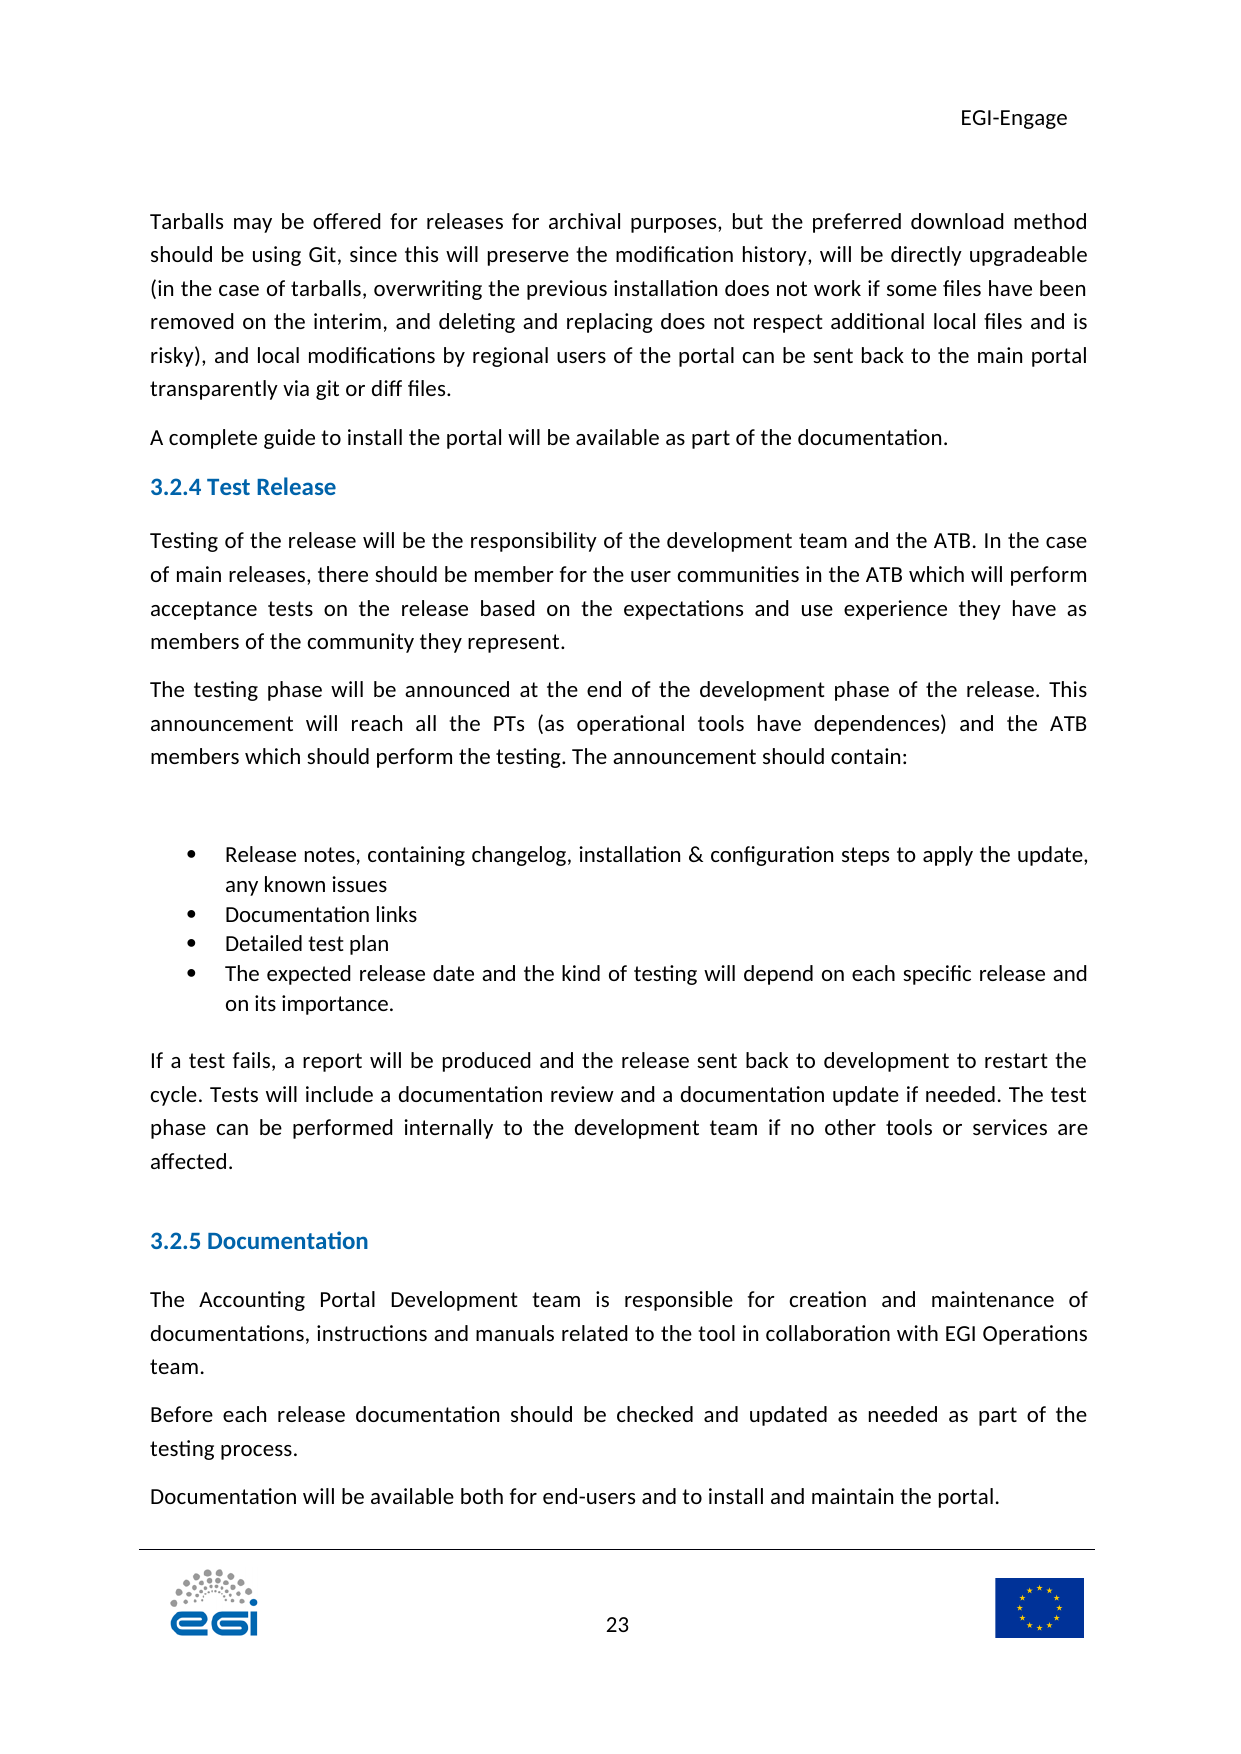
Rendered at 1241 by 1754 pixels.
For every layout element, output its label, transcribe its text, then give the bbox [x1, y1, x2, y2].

picture [995, 1578, 1084, 1638]
text Before each release documentation should be checked and updated as needed as part of the testing process. [150, 1400, 1090, 1462]
text Documentation will be available both for end-users and to install and maintain the portal. [150, 1482, 1090, 1510]
text The Accounting Portal Development team is responsible for creation and maintenance of documentations, instructions and manuals related to the tool in collaboration with EGI Operations team. [150, 1285, 1090, 1380]
text If a test fails, a report will be produced and the release sent back to development to restart the cycle. Tests will include a documentation review and a documentation update if needed. The test phase can be performed internally to the development team if no other tools or services are affected. [150, 1046, 1090, 1175]
list Release notes, containing changelog, installation & configuration steps to apply the update, any known issues [187, 839, 1090, 898]
list Detailed test plan [187, 928, 1090, 957]
picture [150, 1567, 276, 1638]
text The testing phase will be announced at the end of the development phase of the release. This announcement will reach all the PTs (as operational tools have dependences) and the ATB members which should perform the testing. The announcement should contain: [150, 675, 1090, 770]
subtitle 3.2.5 Documentation [150, 1225, 1090, 1255]
text A complete guide to install the portal will be available as part of the documentation. [150, 423, 1090, 451]
text Testing of the release will be the responsibility of the development team and the ATB. In the case of main releases, there should be member for the user communities in the ATB which will perform acceptance tests on the release based on the expectations and use experience they have as members of the community they represent. [150, 527, 1090, 655]
list The expected release date and the kind of testing will depend on each specific release and on its importance. [187, 957, 1090, 1017]
subtitle 3.2.4 Test Release [150, 471, 1090, 501]
list Documentation links [187, 898, 1090, 928]
text Tarballs may be offered for releases for archival purposes, but the preferred download method should be using Git, since this will preserve the modification history, will be directly upgradeable (in the case of tarballs, overwriting the previous installation does not work if some files have been removed on the interim, and deleting and replacing does not respect additional local files and is risky), and local modifications by regional users of the portal can be sent back to the main portal transparently via git or diff files. [150, 207, 1090, 402]
